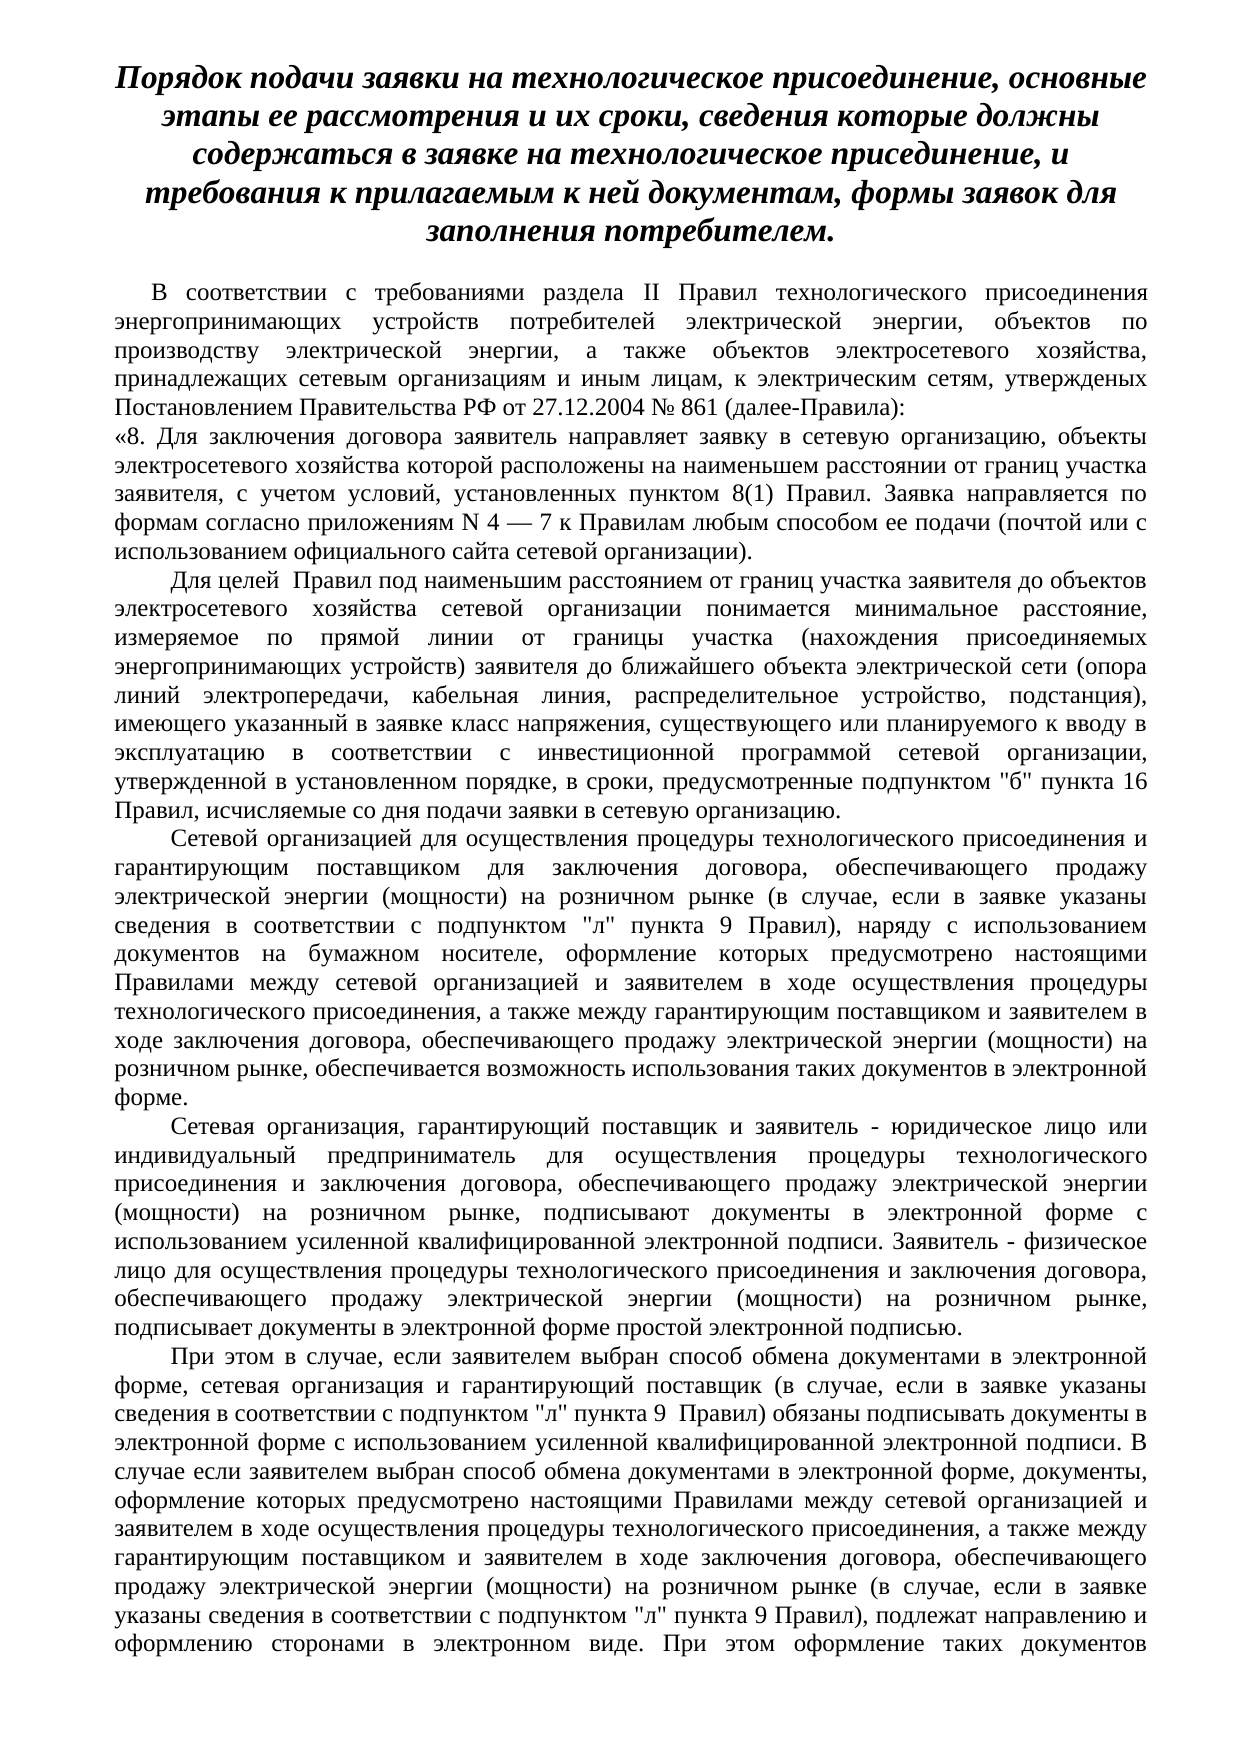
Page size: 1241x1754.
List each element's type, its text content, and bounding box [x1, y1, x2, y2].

text Сетевой организацией для осуществления процедуры технологического присоединения и гарантирующим поставщиком для заключения договора, обеспечивающего продажу электрической энергии (мощности) на розничном рынке (в случае, если в заявке указаны сведения в соответствии с подпунктом "л" пункта 9 Правил), наряду с использованием документов на бумажном носителе, оформление которых предусмотрено настоящими Правилами между сетевой организацией и заявителем в ходе осуществления процедуры технологического присоединения, а также между гарантирующим поставщиком и заявителем в ходе заключения договора, обеспечивающего продажу электрической энергии (мощности) на розничном рынке, обеспечивается возможность использования таких документов в электронной форме. [114, 823, 1148, 1111]
text Для целей Правил под наименьшим расстоянием от границ участка заявителя до объектов электросетевого хозяйства сетевой организации понимается минимальное расстояние, измеряемое по прямой линии от границы участка (нахождения присоединяемых энергопринимающих устройств) заявителя до ближайшего объекта электрической сети (опора линий электропередачи, кабельная линия, распределительное устройство, подстанция), имеющего указанный в заявке класс напряжения, существующего или планируемого к вводу в эксплуатацию в соответствии с инвестиционной программой сетевой организации, утвержденной в установленном порядке, в сроки, предусмотренные подпунктом "б" пункта 16 Правил, исчисляемые со дня подачи заявки в сетевую организацию. [114, 565, 1148, 823]
text Сетевая организация, гарантирующий поставщик и заявитель - юридическое лицо или индивидуальный предприниматель для осуществления процедуры технологического присоединения и заключения договора, обеспечивающего продажу электрической энергии (мощности) на розничном рынке, подписывают документы в электронной форме с использованием усиленной квалифицированной электронной подписи. Заявитель - физическое лицо для осуществления процедуры технологического присоединения и заключения договора, обеспечивающего продажу электрической энергии (мощности) на розничном рынке, подписывает документы в электронной форме простой электронной подписью. [114, 1111, 1148, 1341]
text В соответствии с требованиями раздела II Правил технологического присоединения энергопринимающих устройств потребителей электрической энергии, объектов по производству электрической энергии, а также объектов электросетевого хозяйства, принадлежащих сетевым организациям и иным лицам, к электрическим сетям, утвержденых Постановлением Правительства РФ от 27.12.2004 № 861 (далее-Правила): [114, 277, 1148, 421]
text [114, 1341, 1148, 1657]
text Порядок подачи заявки на технологическое присоединение, основные этапы ее рассмотрения и их сроки, сведения которые должны содержаться в заявке на технологическое присединение, и требования к прилагаемым к ней документам, формы заявок для заполнения потребителем. [114, 28, 1148, 248]
text «8. Для заключения договора заявитель направляет заявку в сетевую организацию, объекты электросетевого хозяйства которой расположены на наименьшем расстоянии от границ участка заявителя, с учетом условий, установленных пунктом 8(1) Правил. Заявка направляется по формам согласно приложениям N 4 — 7 к Правилам любым способом ее подачи (почтой или с использованием официального сайта сетевой организации). [114, 421, 1148, 565]
